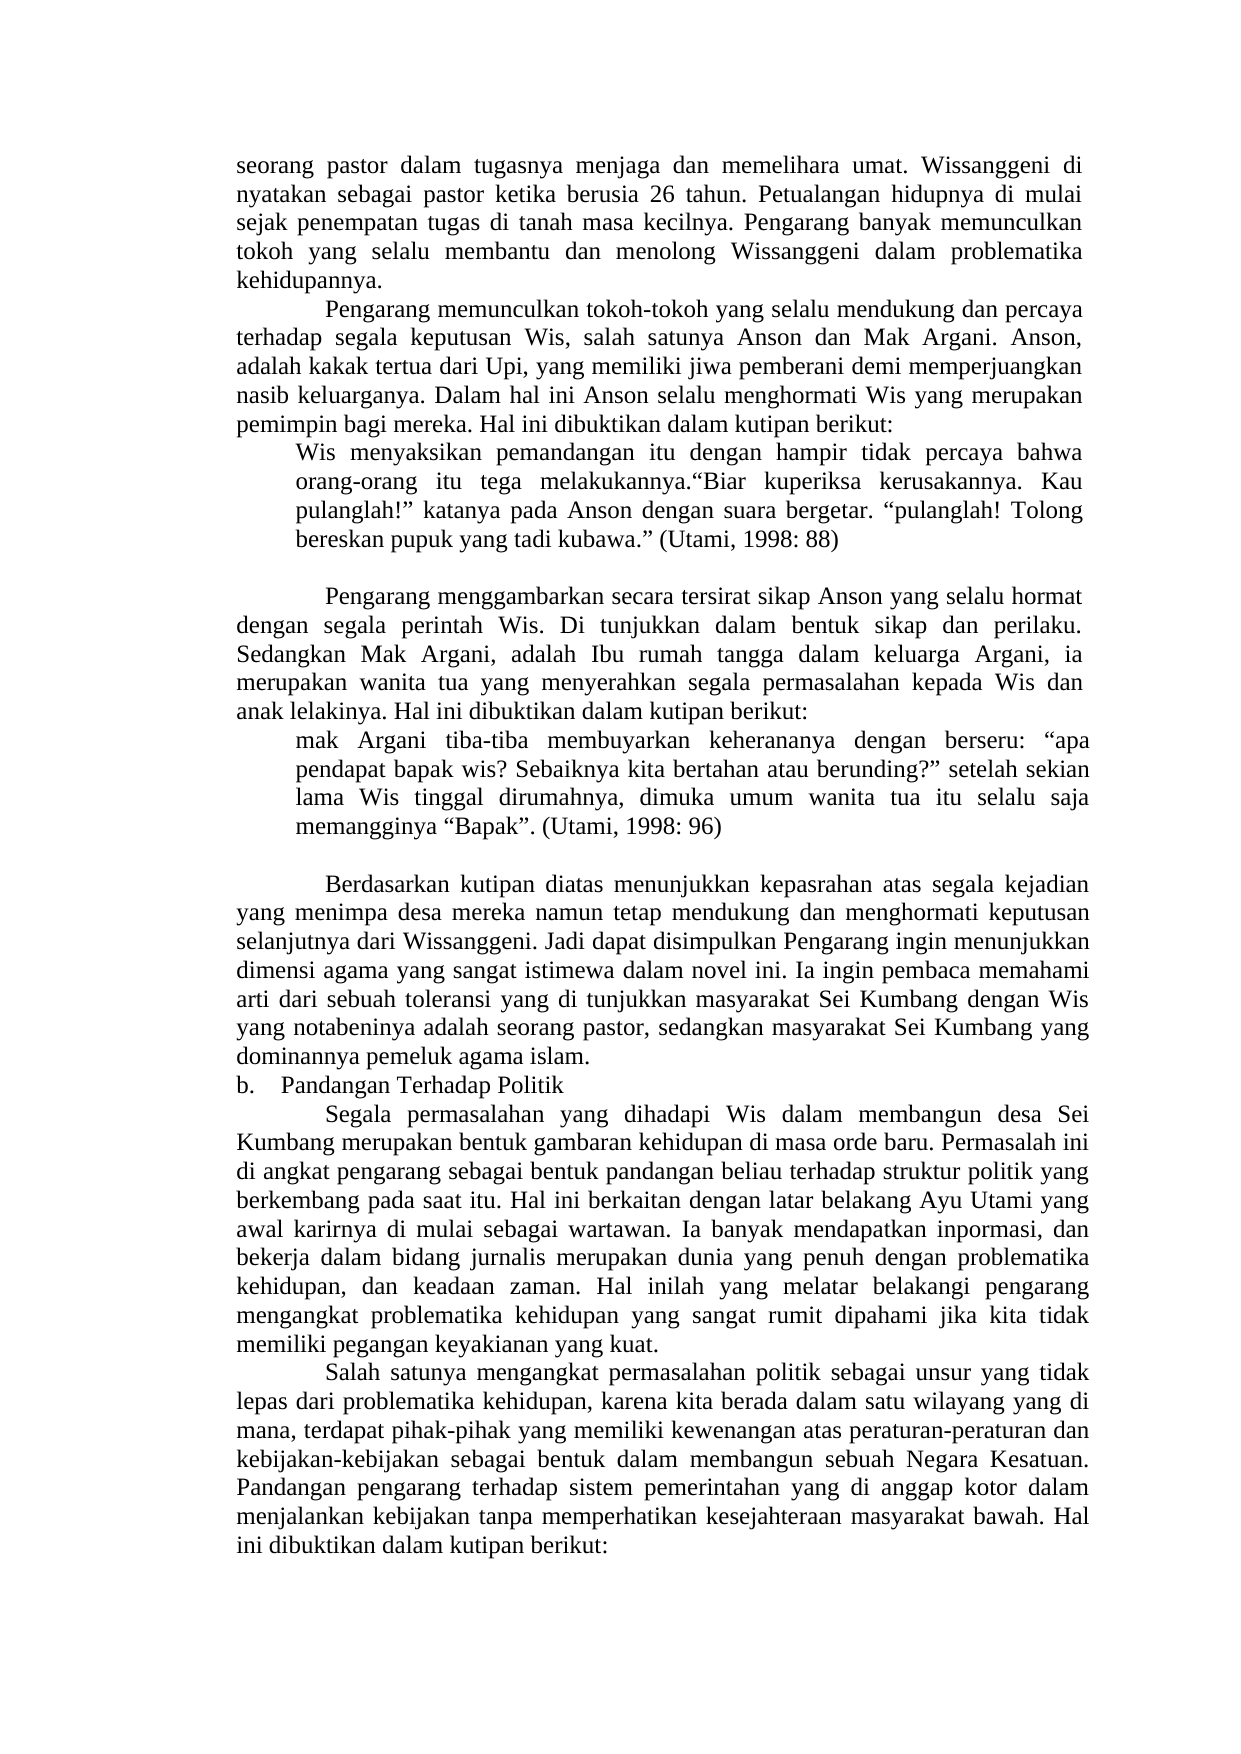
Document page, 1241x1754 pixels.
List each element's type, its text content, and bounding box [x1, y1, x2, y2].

text Berdasarkan kutipan diatas menunjukkan kepasrahan atas segala kejadian yang menimpa desa mereka namun tetap mendukung dan menghormati keputusan selanjutnya dari Wissanggeni. Jadi dapat disimpulkan Pengarang ingin menunjukkan dimensi agama yang sangat istimewa dalam novel ini. Ia ingin pembaca memahami arti dari sebuah toleransi yang di tunjukkan masyarakat Sei Kumbang dengan Wis yang notabeninya adalah seorang pastor, sedangkan masyarakat Sei Kumbang yang dominannya pemeluk agama islam. [236, 869, 1090, 1070]
text Segala permasalahan yang dihadapi Wis dalam membangun desa Sei Kumbang merupakan bentuk gambaran kehidupan di masa orde baru. Permasalah ini di angkat pengarang sebagai bentuk pandangan beliau terhadap struktur politik yang berkembang pada saat itu. Hal ini berkaitan dengan latar belakang Ayu Utami yang awal karirnya di mulai sebagai wartawan. Ia banyak mendapatkan inpormasi, dan bekerja dalam bidang jurnalis merupakan dunia yang penuh dengan problematika kehidupan, dan keadaan zaman. Hal inilah yang melatar belakangi pengarang mengangkat problematika kehidupan yang sangat rumit dipahami jika kita tidak memiliki pegangan keyakianan yang kuat. [236, 1099, 1090, 1357]
text mak Argani tiba-tiba membuyarkan keherananya dengan berseru: “apa pendapat bapak wis? Sebaiknya kita bertahan atau berunding?” setelah sekian lama Wis tinggal dirumahnya, dimuka umum wanita tua itu selalu saja memangginya “Bapak”. (Utami, 1998: 96) [295, 725, 1090, 840]
list Pandangan Terhadap Politik [236, 1070, 1083, 1099]
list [236, 150, 1083, 294]
text Salah satunya mengangkat permasalahan politik sebagai unsur yang tidak lepas dari problematika kehidupan, karena kita berada dalam satu wilayang yang di mana, terdapat pihak-pihak yang memiliki kewenangan atas peraturan-peraturan dan kebijakan-kebijakan sebagai bentuk dalam membangun sebuah Negara Kesatuan. Pandangan pengarang terhadap sistem pemerintahan yang di anggap kotor dalam menjalankan kebijakan tanpa memperhatikan kesejahteraan masyarakat bawah. Hal ini dibuktikan dalam kutipan berikut: [236, 1357, 1090, 1559]
text Pengarang memunculkan tokoh-tokoh yang selalu mendukung dan percaya terhadap segala keputusan Wis, salah satunya Anson dan Mak Argani. Anson, adalah kakak tertua dari Upi, yang memiliki jiwa pemberani demi memperjuangkan nasib keluarganya. Dalam hal ini Anson selalu menghormati Wis yang merupakan pemimpin bagi mereka. Hal ini dibuktikan dalam kutipan berikut: [236, 294, 1083, 437]
text Pengarang menggambarkan secara tersirat sikap Anson yang selalu hormat dengan segala perintah Wis. Di tunjukkan dalam bentuk sikap dan perilaku. Sedangkan Mak Argani, adalah Ibu rumah tangga dalam keluarga Argani, ia merupakan wanita tua yang menyerahkan segala permasalahan kepada Wis dan anak lelakinya. Hal ini dibuktikan dalam kutipan berikut: [236, 581, 1083, 725]
text Wis menyaksikan pemandangan itu dengan hampir tidak percaya bahwa orang-orang itu tega melakukannya.“Biar kuperiksa kerusakannya. Kau pulanglah!” katanya pada Anson dengan suara bergetar. “pulanglah! Tolong bereskan pupuk yang tadi kubawa.” (Utami, 1998: 88) [295, 437, 1083, 552]
